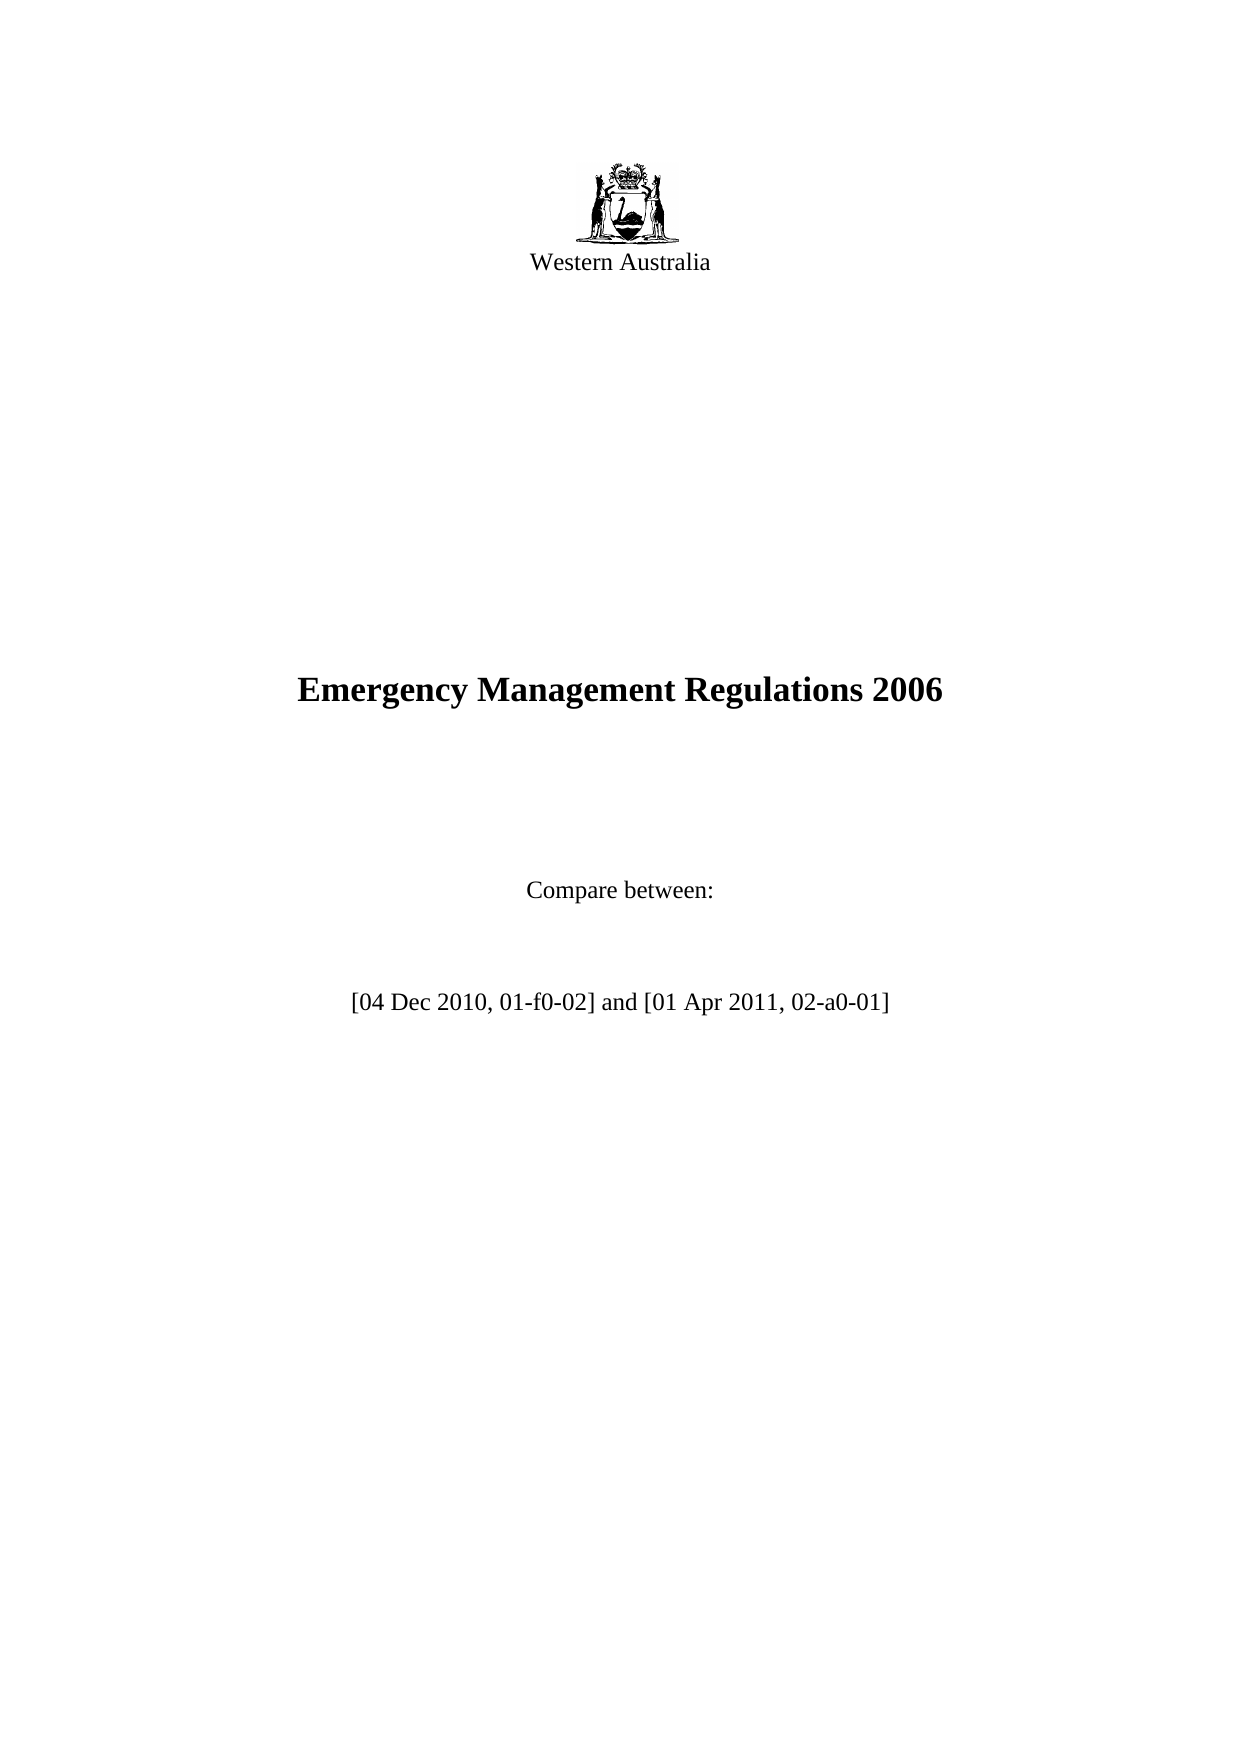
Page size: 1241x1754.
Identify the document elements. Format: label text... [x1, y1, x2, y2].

text [04 Dec 2010, 01-f0-02] and [01 Apr 2011, 02-a0-01] [251, 987, 990, 1016]
picture [575, 162, 679, 246]
text Western Australia [251, 247, 990, 276]
text Compare between: [251, 875, 990, 904]
text Emergency Management Regulations 2006 [251, 668, 990, 709]
